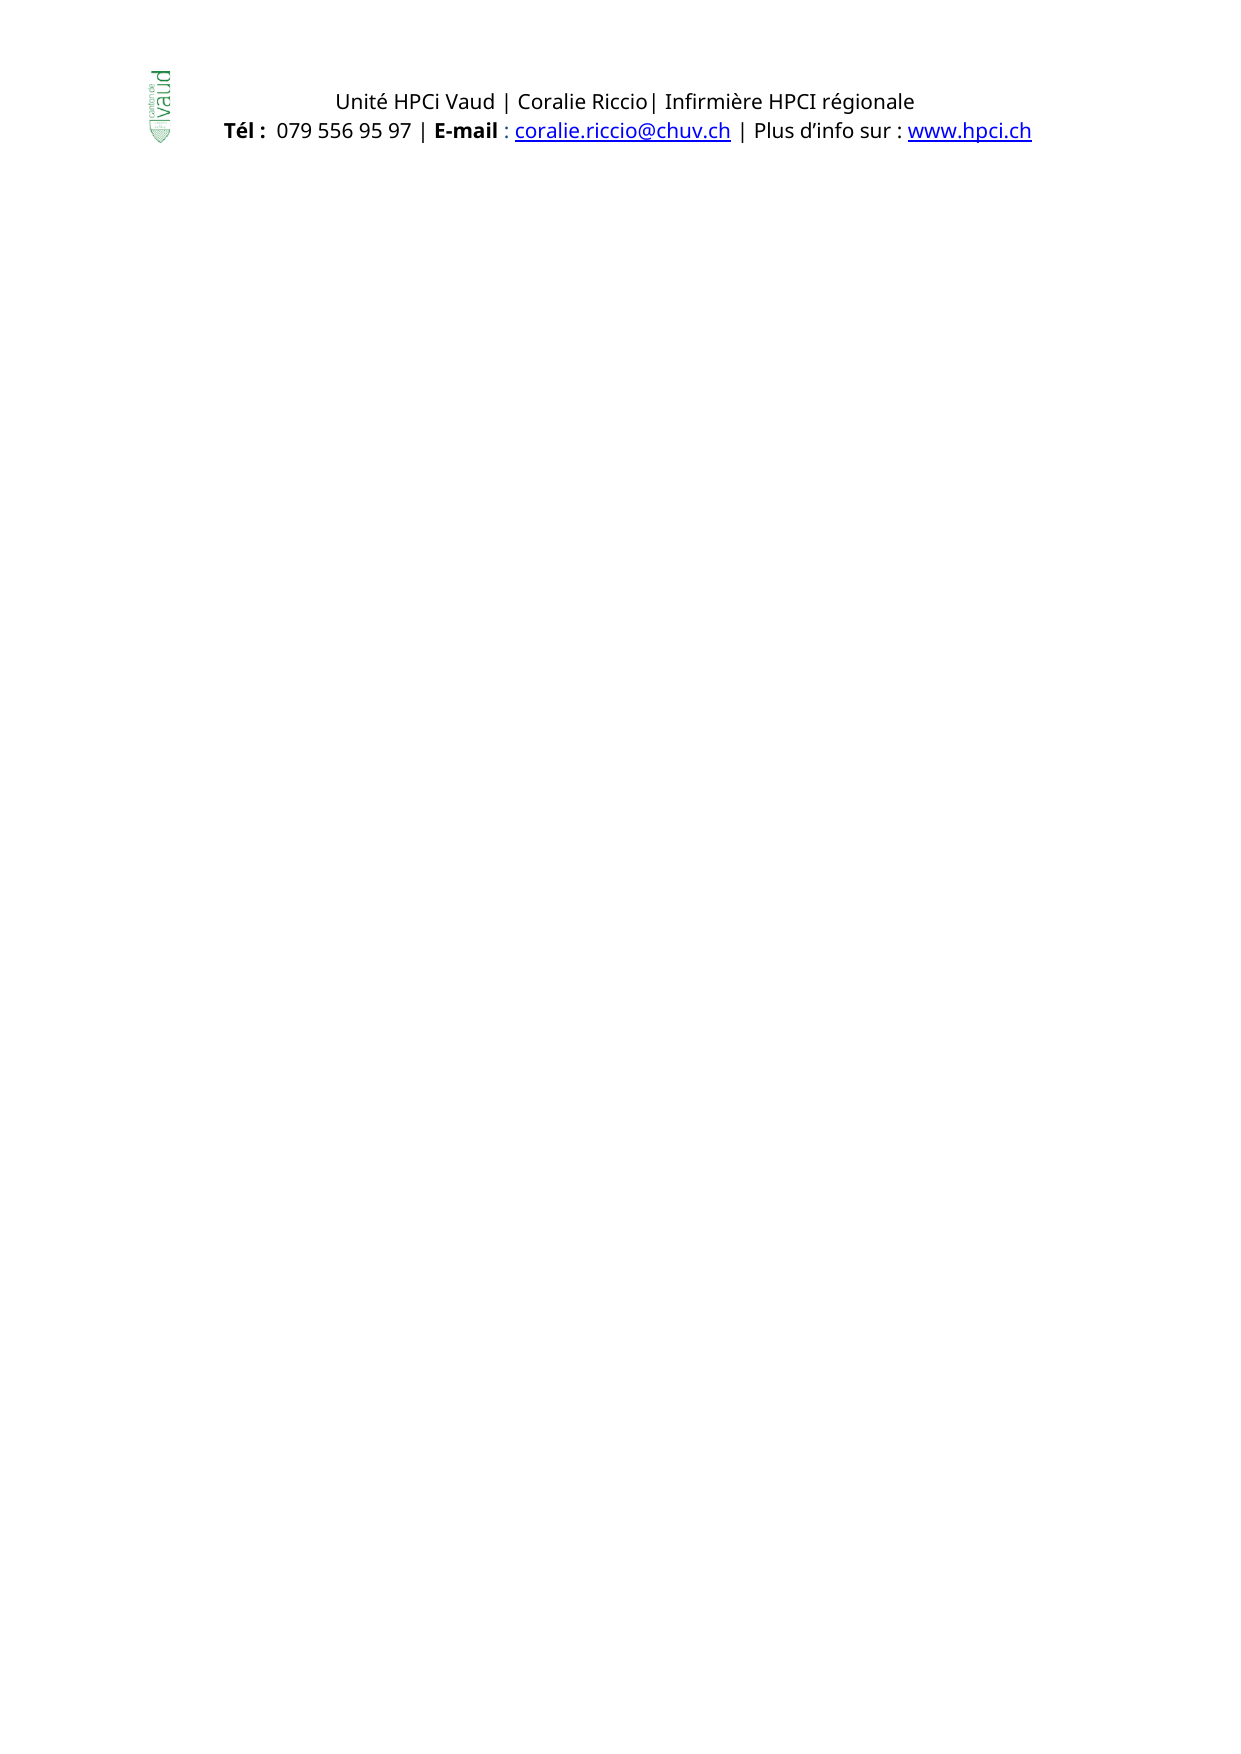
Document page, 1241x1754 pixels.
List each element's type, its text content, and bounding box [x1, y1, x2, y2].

text Unité HPCi Vaud | Coralie Riccio| Infirmière HPCI régionale Tél : 079 556 95 97 | E-mail : coralie.riccio@chuv.ch | Plus d’info sur : www.hpci.ch [148, 59, 1107, 144]
picture [147, 71, 171, 143]
